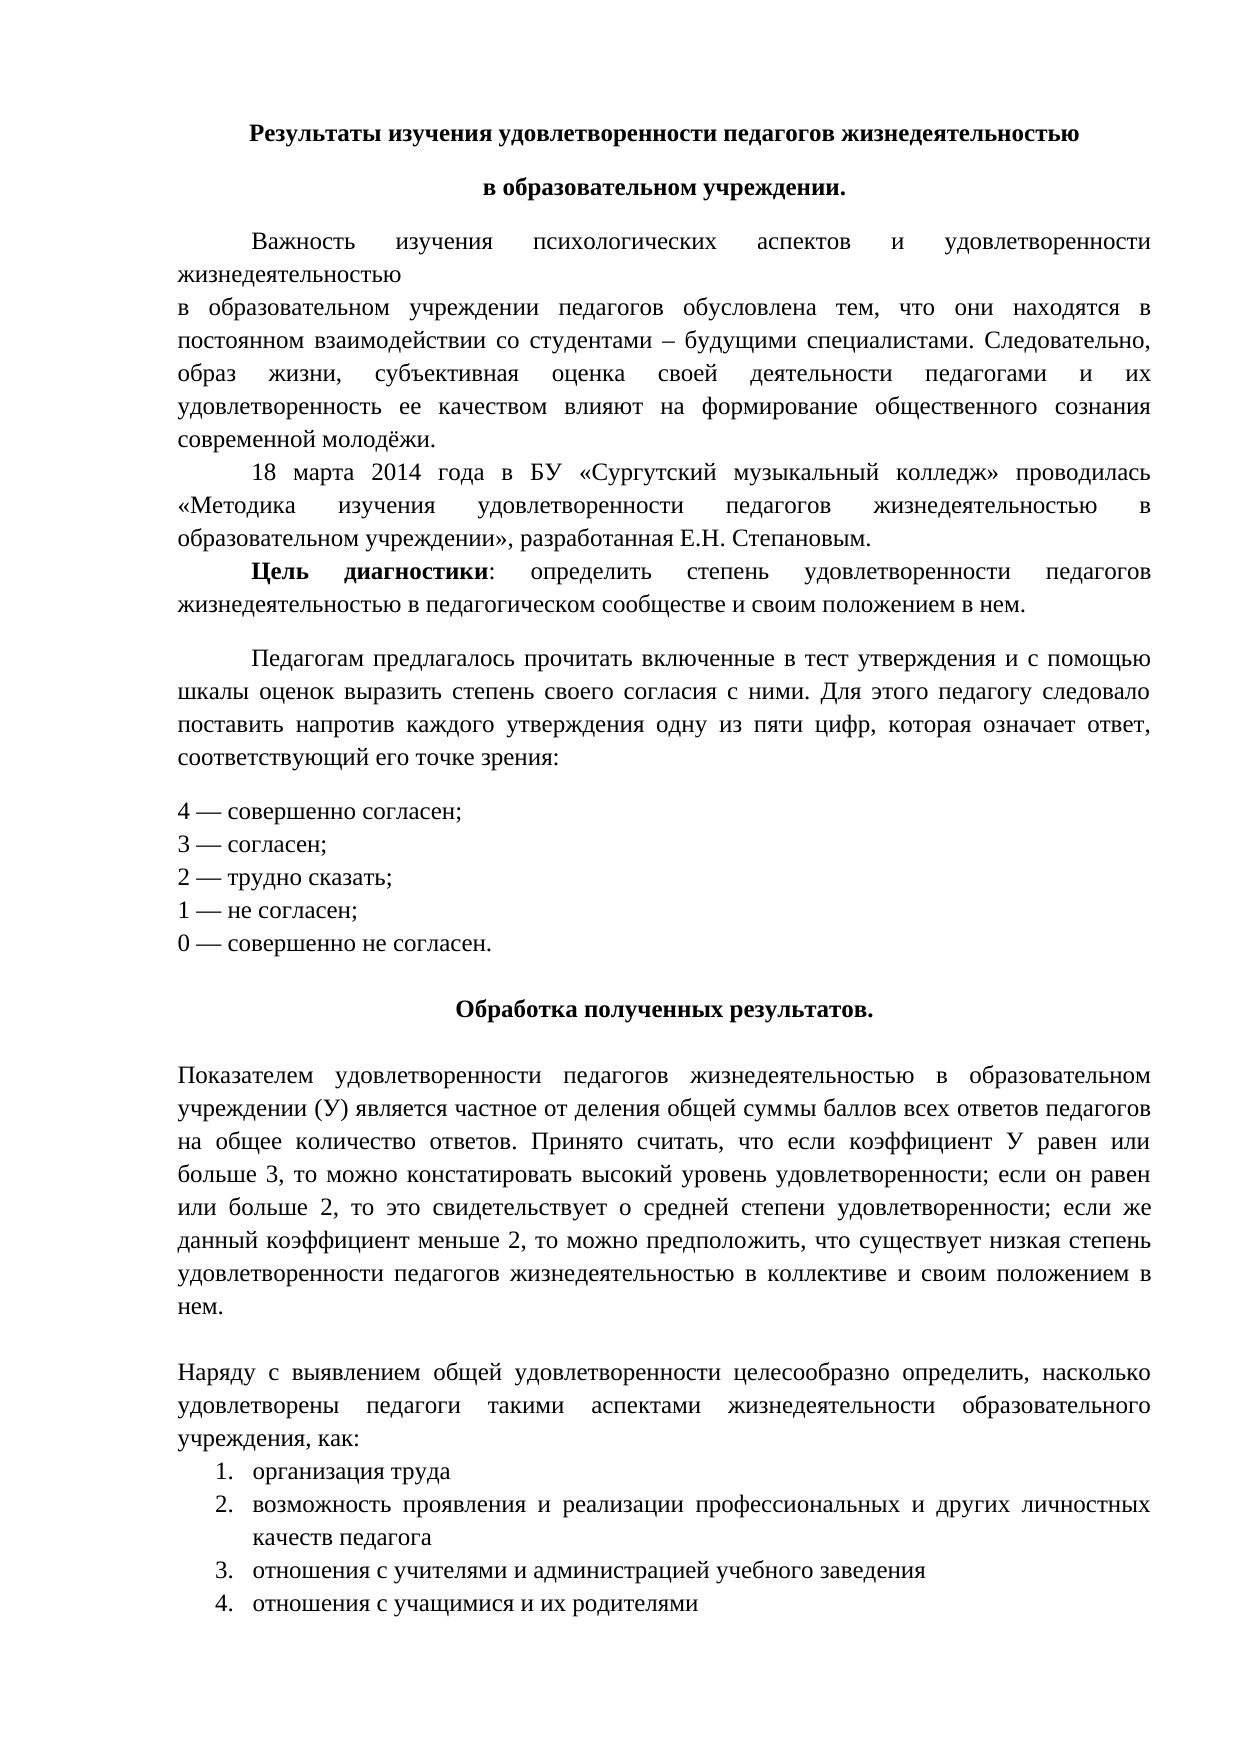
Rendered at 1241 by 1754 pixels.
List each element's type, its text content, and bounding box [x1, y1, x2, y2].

text Результаты изучения удовлетворенности педагогов жизнедеятельностью [177, 118, 1152, 147]
text Наряду с выявлением общей удовлетворенности целесообразно определить, насколько удовлетворены педагоги такими аспектами жизнедеятельности образовательного учреждения, как: [177, 1357, 1152, 1452]
list организация труда [215, 1456, 1152, 1485]
text Важность изучения психологических аспектов и удовлетворенности жизнедеятельностью [177, 226, 1152, 288]
text Показателем удовлетворенности педагогов жизнедеятельностью в образовательном учреждении (У) является частное от деления общей сум­мы баллов всех ответов педагогов на общее количество ответов. Принято считать, что если коэффициент У равен или больше 3, то можно констатировать высокий уровень удовлетворенности; если он равен или больше 2, то это свидетельству­ет о средней степени удовлетворен­ности; если же данный коэффици­ент меньше 2, то можно предполо­жить, что существует низкая степень удовлетворенности педагогов жизне­деятельностью в коллективе и сво­им положением в нем. [177, 1060, 1152, 1320]
text в образовательном учреждении педагогов обусловлена тем, что они находятся в постоянном взаимодействии со студентами – будущими специалистами. Следовательно, образ жизни, субъективная оценка своей деятельности педагогами и их удовлетворенность ее качеством влияют на формирование общественного сознания современной молодёжи. [177, 292, 1152, 453]
text Обработка полученных результатов. [177, 994, 1152, 1023]
text 4 — совершенно согласен; [177, 796, 1152, 824]
list отношения с учителями и администрацией учебного заведения [215, 1555, 1152, 1584]
list возможность проявления и реализации профессиональных и других личностных качеств педагога [215, 1489, 1152, 1551]
text Педагогам предлагалось прочитать включенные в тест утверждения и с помощью шкалы оценок выразить степень своего согласия с ними. Для этого педагогу следовало поставить напротив каждого утверждения одну из пяти цифр, которая означает ответ, соответствующий его точке зрения: [177, 643, 1152, 771]
text в образовательном учреждении. [177, 172, 1152, 201]
text Цель диагностики: определить степень удовлетворенности педагогов жизнедеятельностью в педагогическом сообществе и своим положением в нем. [177, 556, 1152, 618]
text 18 марта 2014 года в БУ «Сургутский музыкальный колледж» проводилась «Методика изучения удовлетворенности педагогов жизнедеятельностью в образовательном учреждении», разработанная Е.Н. Степановым. [177, 457, 1152, 552]
text 3 — согласен; [177, 829, 1152, 858]
text 0 — совершенно не согласен. [177, 928, 1152, 957]
list отношения с учащимися и их родителями [215, 1588, 1152, 1617]
text 1 — не согласен; [177, 895, 1152, 924]
text 2 — трудно сказать; [177, 862, 1152, 891]
